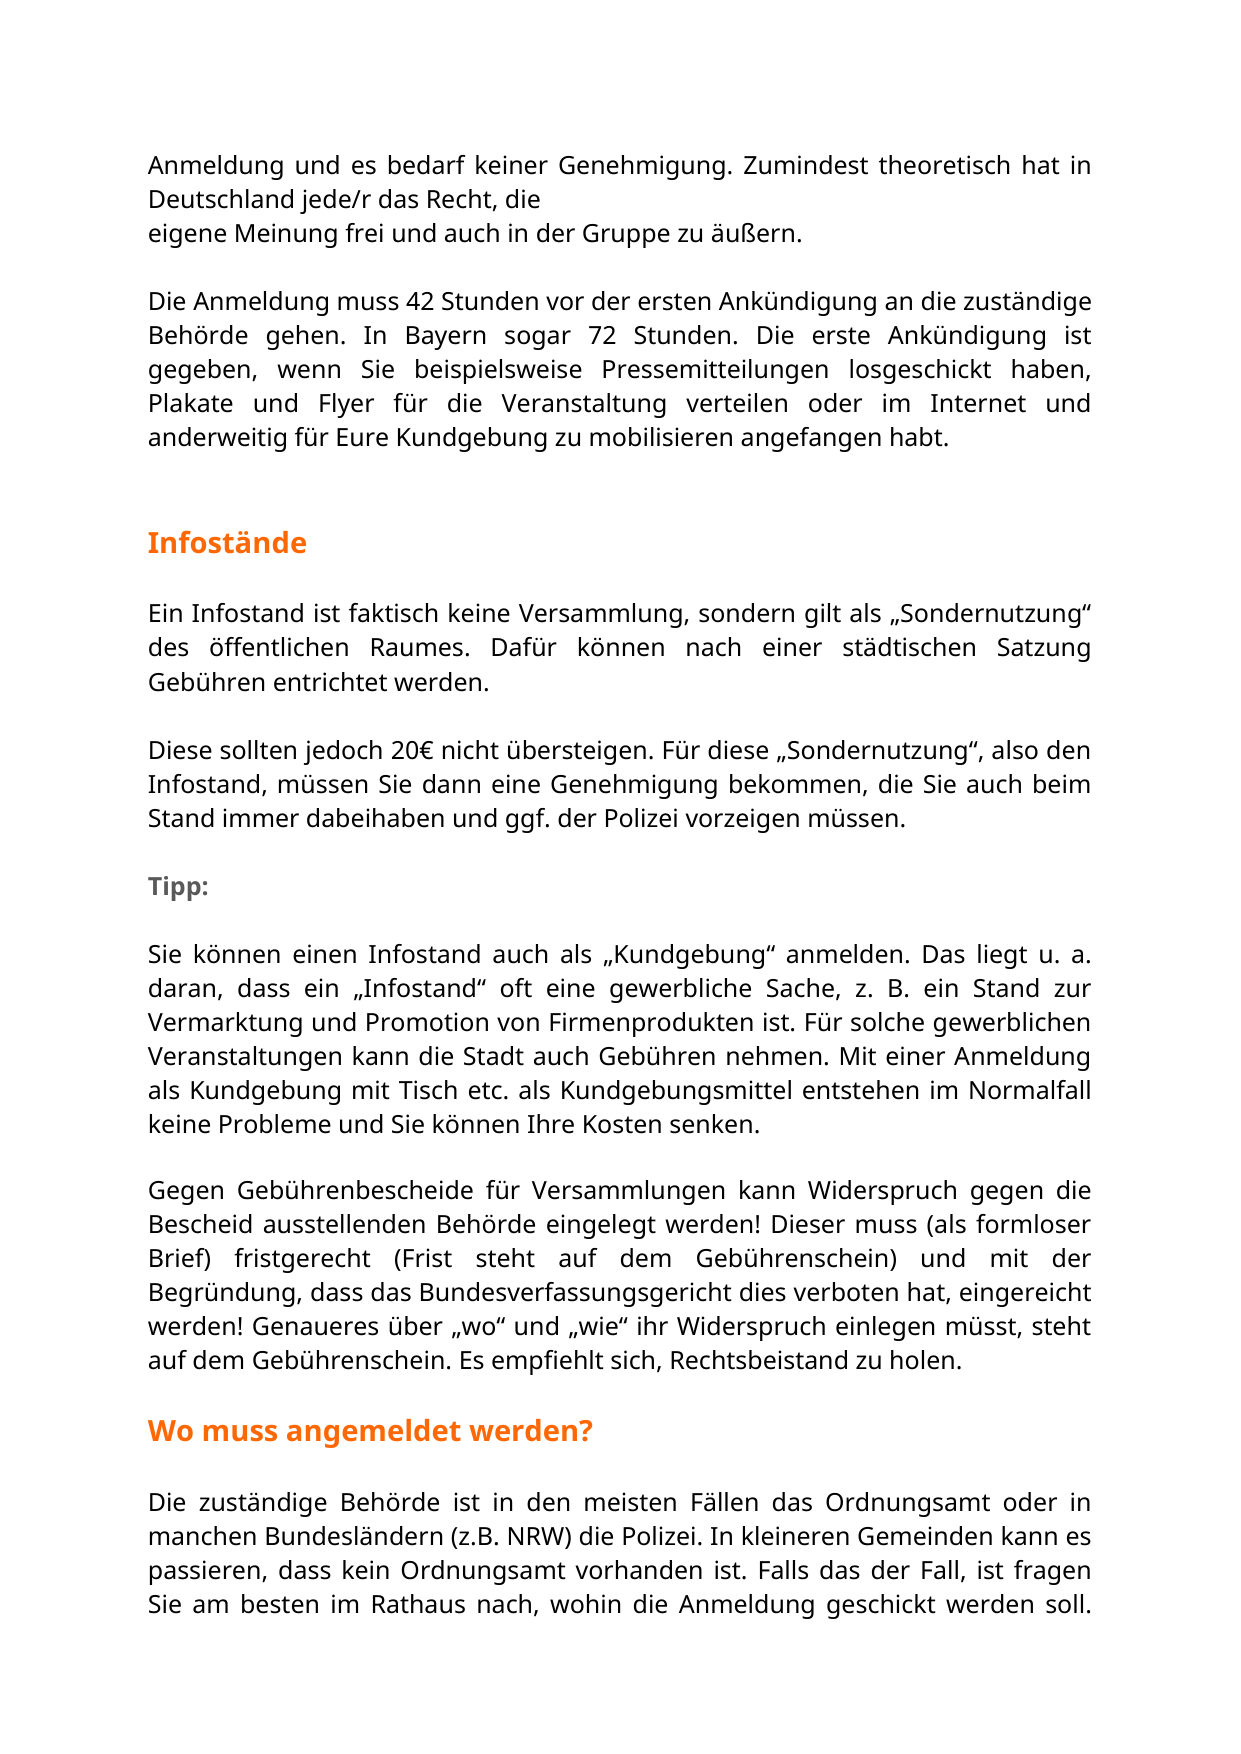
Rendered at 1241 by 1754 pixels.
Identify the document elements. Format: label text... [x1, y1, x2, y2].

text Wo muss angemeldet werden? [148, 1411, 1093, 1450]
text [148, 1484, 1093, 1621]
text eigene Meinung frei und auch in der Gruppe zu äußern. [148, 216, 1093, 250]
text Ein Infostand ist faktisch keine Versammlung, sondern gilt als „Sondernutzung“ des öffentlichen Raumes. Dafür können nach einer städtischen Satzung Gebühren entrichtet werden. [148, 596, 1093, 698]
text Sie können einen Infostand auch als „Kundgebung“ anmelden. Das liegt u. a. daran, dass ein „Infostand“ oft eine gewerbliche Sache, z. B. ein Stand zur Vermarktung und Promotion von Firmenprodukten ist. Für solche gewerblichen Veranstaltungen kann die Stadt auch Gebühren nehmen. Mit einer Anmeldung als Kundgebung mit Tisch etc. als Kundgebungsmittel entstehen im Normalfall keine Probleme und Sie können Ihre Kosten senken. [148, 937, 1093, 1141]
text Diese sollten jedoch 20€ nicht übersteigen. Für diese „Sondernutzung“, also den Infostand, müssen Sie dann eine Genehmigung bekommen, die Sie auch beim Stand immer dabeihaben und ggf. der Polizei vorzeigen müssen. [148, 732, 1093, 834]
text Die Anmeldung muss 42 Stunden vor der ersten Ankündigung an die zuständige Behörde gehen. In Bayern sogar 72 Stunden. Die erste Ankündigung ist gegeben, wenn Sie beispielsweise Pressemitteilungen losgeschickt haben, Plakate und Flyer für die Veranstaltung verteilen oder im Internet und anderweitig für Eure Kundgebung zu mobilisieren angefangen habt. [148, 284, 1093, 454]
text Gegen Gebührenbescheide für Versammlungen kann Widerspruch gegen die Bescheid ausstellenden Behörde eingelegt werden! Dieser muss (als formloser Brief) fristgerecht (Frist steht auf dem Gebührenschein) und mit der Begründung, dass das Bundesverfassungsgericht dies verboten hat, eingereicht werden! Genaueres über „wo“ und „wie“ ihr Widerspruch einlegen müsst, steht auf dem Gebührenschein. Es empfiehlt sich, Rechtsbeistand zu holen. [148, 1172, 1093, 1377]
text Tipp: [148, 868, 1093, 903]
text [148, 148, 1093, 216]
text Infostände [148, 522, 1093, 562]
